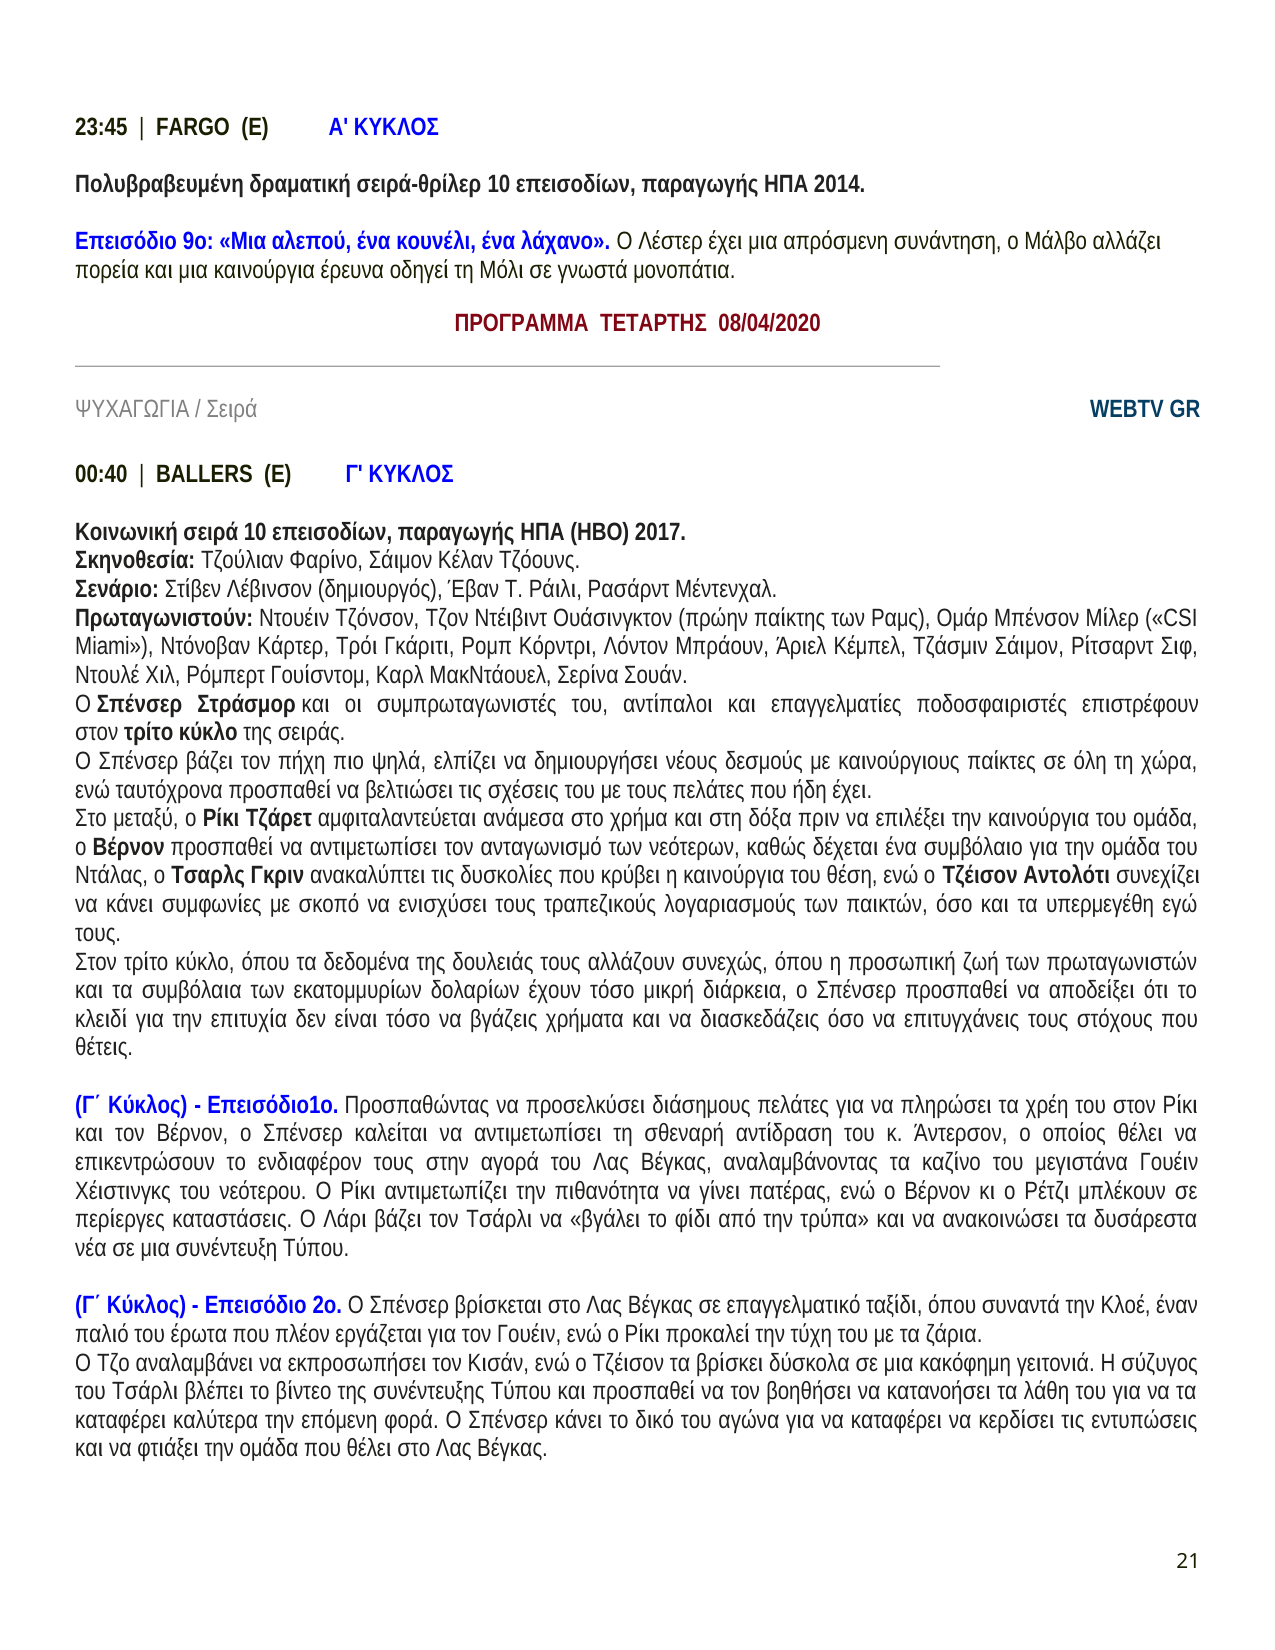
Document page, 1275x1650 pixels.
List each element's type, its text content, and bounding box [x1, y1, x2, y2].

text (Γ΄ Κύκλος) - Eπεισόδιο1ο. Προσπαθώντας να προσελκύσει διάσημους πελάτες για να πληρώσει τα χρέη του στον Ρίκι και τον Βέρνον, ο Σπένσερ καλείται να αντιμετωπίσει τη σθεναρή αντίδραση του κ. Άντερσον, ο οποίος θέλει να επικεντρώσουν το ενδιαφέρον τους στην αγορά του Λας Βέγκας, αναλαμβάνοντας τα καζίνο του μεγιστάνα Γουέιν Χέιστινγκς του νεότερου. Ο Ρίκι αντιμετωπίζει την πιθανότητα να γίνει πατέρας, ενώ ο Βέρνον κι ο Ρέτζι μπλέκουν σε περίεργες καταστάσεις. Ο Λάρι βάζει τον Τσάρλι να «βγάλει το φίδι από την τρύπα» και να ανακοινώσει τα δυσάρεστα νέα σε μια συνέντευξη Τύπου. [75, 1061, 1200, 1262]
text Στο μεταξύ, ο Ρίκι Τζάρετ αμφιταλαντεύεται ανάμεσα στο χρήμα και στη δόξα πριν να επιλέξει την καινούργια του ομάδα, ο Βέρνον προσπαθεί να αντιμετωπίσει τον ανταγωνισμό των νεότερων, καθώς δέχεται ένα συμβόλαιο για την ομάδα του Ντάλας, ο Τσαρλς Γκριν ανακαλύπτει τις δυσκολίες που κρύβει η καινούργια του θέση, ενώ ο Τζέισον Αντολότι συνεχίζει να κάνει συμφωνίες με σκοπό να ενισχύσει τους τραπεζικούς λογαριασμούς των παικτών, όσο και τα υπερμεγέθη εγώ τους. [75, 803, 1200, 946]
text Ο Σπένσερ βάζει τον πήχη πιο ψηλά, ελπίζει να δημιουργήσει νέους δεσμούς με καινούργιους παίκτες σε όλη τη χώρα, ενώ ταυτόχρονα προσπαθεί να βελτιώσει τις σχέσεις του με τους πελάτες που ήδη έχει. [75, 746, 1200, 803]
text (Γ΄ Κύκλος) - Eπεισόδιο 2ο. Ο Σπένσερ βρίσκεται στο Λας Βέγκας σε επαγγελματικό ταξίδι, όπου συναντά την Κλοέ, έναν παλιό του έρωτα που πλέον εργάζεται για τον Γουέιν, ενώ ο Ρίκι προκαλεί την τύχη του με τα ζάρια. [75, 1290, 1200, 1347]
text ΠΡΟΓΡΑΜΜΑ ΤΕΤΑΡΤΗΣ 08/04/2020 [75, 308, 1200, 337]
text Πρωταγωνιστούν: Ντουέιν Τζόνσον, Τζον Ντέιβιντ Ουάσινγκτον (πρώην παίκτης των Ραμς), Ομάρ Μπένσον Μίλερ («CSI Miami»), Ντόνοβαν Κάρτερ, Τρόι Γκάριτι, Ρομπ Κόρντρι, Λόντον Μπράουν, Άριελ Κέμπελ, Τζάσμιν Σάιμον, Ρίτσαρντ Σιφ, Ντουλέ Χιλ, Ρόμπερτ Γουίσντομ, Καρλ ΜακΝτάουελ, Σερίνα Σουάν. [75, 603, 1200, 689]
text Ο Σπένσερ Στράσμορ και οι συμπρωταγωνιστές του, αντίπαλοι και επαγγελματίες ποδοσφαιριστές επιστρέφουν στον τρίτο κύκλο της σειράς. [75, 689, 1200, 746]
text Σκηνοθεσία: Τζούλιαν Φαρίνο, Σάιμον Κέλαν Τζόουνς. [75, 545, 1200, 574]
table_header ΨΥΧΑΓΩΓΙΑ / Σειρά [75, 394, 637, 423]
text Στον τρίτο κύκλο, όπου τα δεδομένα της δουλειάς τους αλλάζουν συνεχώς, όπου η προσωπική ζωή των πρωταγωνιστών και τα συμβόλαια των εκατομμυρίων δολαρίων έχουν τόσο μικρή διάρκεια, ο Σπένσερ προσπαθεί να αποδείξει ότι το κλειδί για την επιτυχία δεν είναι τόσο να βγάζεις χρήματα και να διασκεδάζεις όσο να επιτυγχάνεις τους στόχους που θέτεις. [75, 946, 1200, 1061]
text 00:40 | BALLERS (E) Γ' ΚΥΚΛΟΣ [75, 423, 1200, 488]
text Σενάριο: Στίβεν Λέβινσον (δημιουργός), Έβαν Τ. Ράιλι, Ρασάρντ Μέντενχαλ. [75, 574, 1200, 603]
text 23:45 | FARGO (E) Α' ΚΥΚΛΟΣ Πολυβραβευμένη δραματική σειρά-θρίλερ 10 επεισοδίων, παραγωγής ΗΠΑ 2014. Eπεισόδιο 9ο: «Μια αλεπού, ένα κουνέλι, ένα λάχανο». Ο Λέστερ έχει μια απρόσμενη συνάντηση, ο Μάλβο αλλάζει πορεία και μια καινούργια έρευνα οδηγεί τη Μόλι σε γνωστά μονοπάτια. [75, 75, 1200, 283]
text Ο Τζο αναλαμβάνει να εκπροσωπήσει τον Κισάν, ενώ ο Τζέισον τα βρίσκει δύσκολα σε μια κακόφημη γειτονιά. Η σύζυγος του Τσάρλι βλέπει το βίντεο της συνέντευξης Τύπου και προσπαθεί να τον βοηθήσει να κατανοήσει τα λάθη του για να τα καταφέρει καλύτερα την επόμενη φορά. Ο Σπένσερ κάνει το δικό του αγώνα για να καταφέρει να κερδίσει τις εντυπώσεις και να φτιάξει την ομάδα που θέλει στο Λας Βέγκας. [75, 1347, 1200, 1462]
text Κοινωνική σειρά 10 επεισοδίων, παραγωγής ΗΠΑ (HBO) 2017. [75, 517, 1200, 545]
table_header WEBTV GR [638, 394, 1200, 423]
